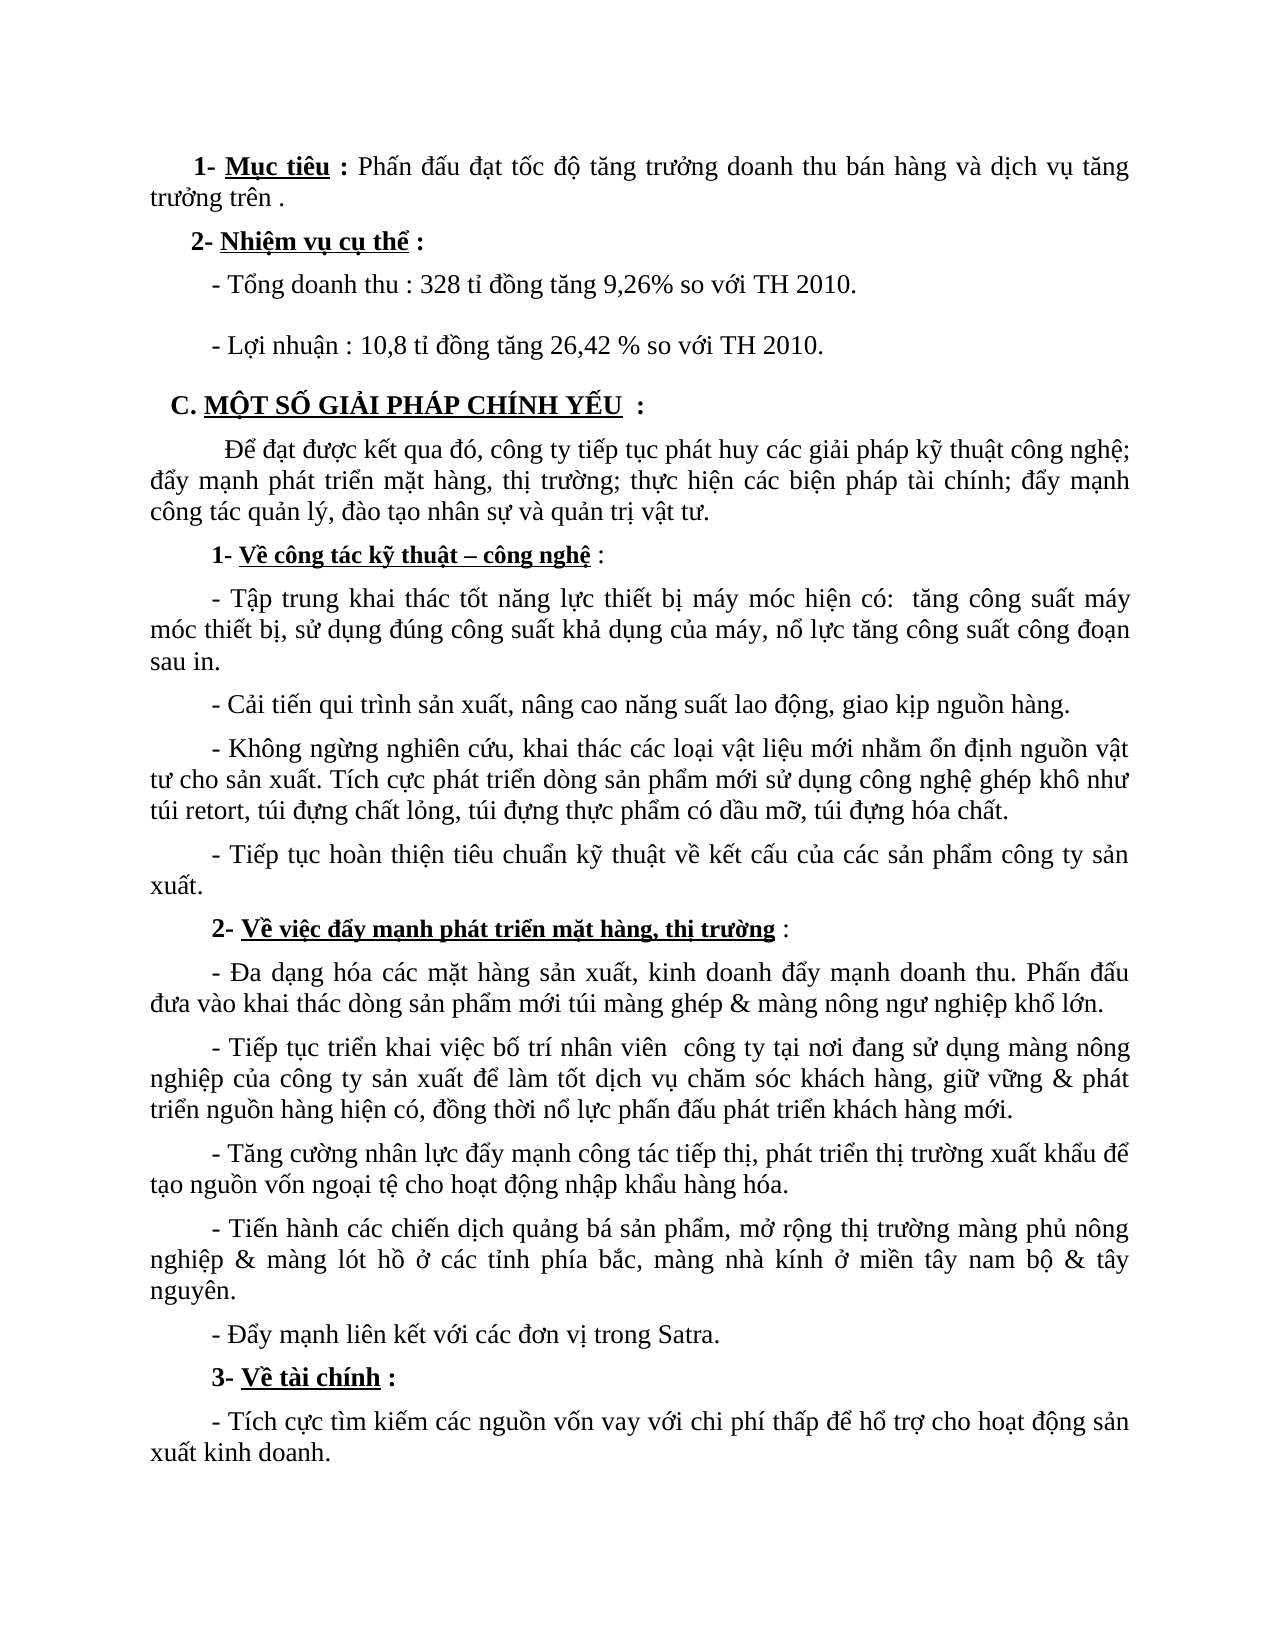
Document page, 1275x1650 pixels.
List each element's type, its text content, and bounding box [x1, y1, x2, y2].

text - Tiếp tục hoàn thiện tiêu chuẩn kỹ thuật về kết cấu của các sản phẩm công ty sản xuất. [150, 838, 1131, 900]
text - Tiến hành các chiến dịch quảng bá sản phẩm, mở rộng thị trường màng phủ nông nghiệp & màng lót hồ ở các tỉnh phía bắc, màng nhà kính ở miền tây nam bộ & tây nguyên. [150, 1212, 1131, 1305]
text - Đẩy mạnh liên kết với các đơn vị trong Satra. [150, 1318, 1131, 1349]
text - Tích cực tìm kiếm các nguồn vốn vay với chi phí thấp để hổ trợ cho hoạt động sản xuất kinh doanh. [150, 1405, 1131, 1467]
text - Tập trung khai thác tốt năng lực thiết bị máy móc hiện có: tăng công suất máy móc thiết bị, sử dụng đúng công suất khả dụng của máy, nổ lực tăng công suất công đoạn sau in. [150, 582, 1131, 676]
text 2- Nhiệm vụ cụ thể : [150, 225, 1130, 256]
text - Lợi nhuận : 10,8 tỉ đồng tăng 26,42 % so với TH 2010. [150, 329, 1151, 360]
text - Tiếp tục triển khai việc bố trí nhân viên công ty tại nơi đang sử dụng màng nông nghiệp của công ty sản xuất để làm tốt dịch vụ chăm sóc khách hàng, giữ vững & phát triển nguồn hàng hiện có, đồng thời nổ lực phấn đấu phát triển khách hàng mới. [150, 1031, 1131, 1124]
text - Tăng cường nhân lực đẩy mạnh công tác tiếp thị, phát triển thị trường xuất khẩu để tạo nguồn vốn ngoại tệ cho hoạt động nhập khẩu hàng hóa. [150, 1137, 1131, 1199]
text - Cải tiến qui trình sản xuất, nâng cao năng suất lao động, giao kịp nguồn hàng. [150, 688, 1131, 719]
text 3- Về tài chính : [150, 1361, 1131, 1392]
text - Tổng doanh thu : 328 tỉ đồng tăng 9,26% so với TH 2010. [150, 268, 1151, 299]
text - Không ngừng nghiên cứu, khai thác các loại vật liệu mới nhằm ổn định nguồn vật tư cho sản xuất. Tích cực phát triển dòng sản phẩm mới sử dụng công nghệ ghép khô như túi retort, túi đựng chất lỏng, túi đựng thực phẩm có dầu mỡ, túi đựng hóa chất. [150, 732, 1131, 825]
text C. MỘT SỐ GIẢI PHÁP CHÍNH YẾU : [150, 389, 1131, 420]
text 2- Về việc đẩy mạnh phát triển mặt hàng, thị trường : [150, 913, 1131, 944]
text Để đạt được kết qua đó, công ty tiếp tục phát huy các giải pháp kỹ thuật công nghệ; đẩy mạnh phát triển mặt hàng, thị trường; thực hiện các biện pháp tài chính; đẩy mạnh công tác quản lý, đào tạo nhân sự và quản trị vật tư. [150, 433, 1131, 526]
text 1- Mục tiêu : Phấn đấu đạt tốc độ tăng trưởng doanh thu bán hàng và dịch vụ tăng trưởng trên . [150, 150, 1130, 212]
text 1- Về công tác kỹ thuật – công nghệ : [150, 539, 1131, 570]
text - Đa dạng hóa các mặt hàng sản xuất, kinh doanh đẩy mạnh doanh thu. Phấn đấu đưa vào khai thác dòng sản phẩm mới túi màng ghép & màng nông ngư nghiệp khổ lớn. [150, 956, 1131, 1018]
